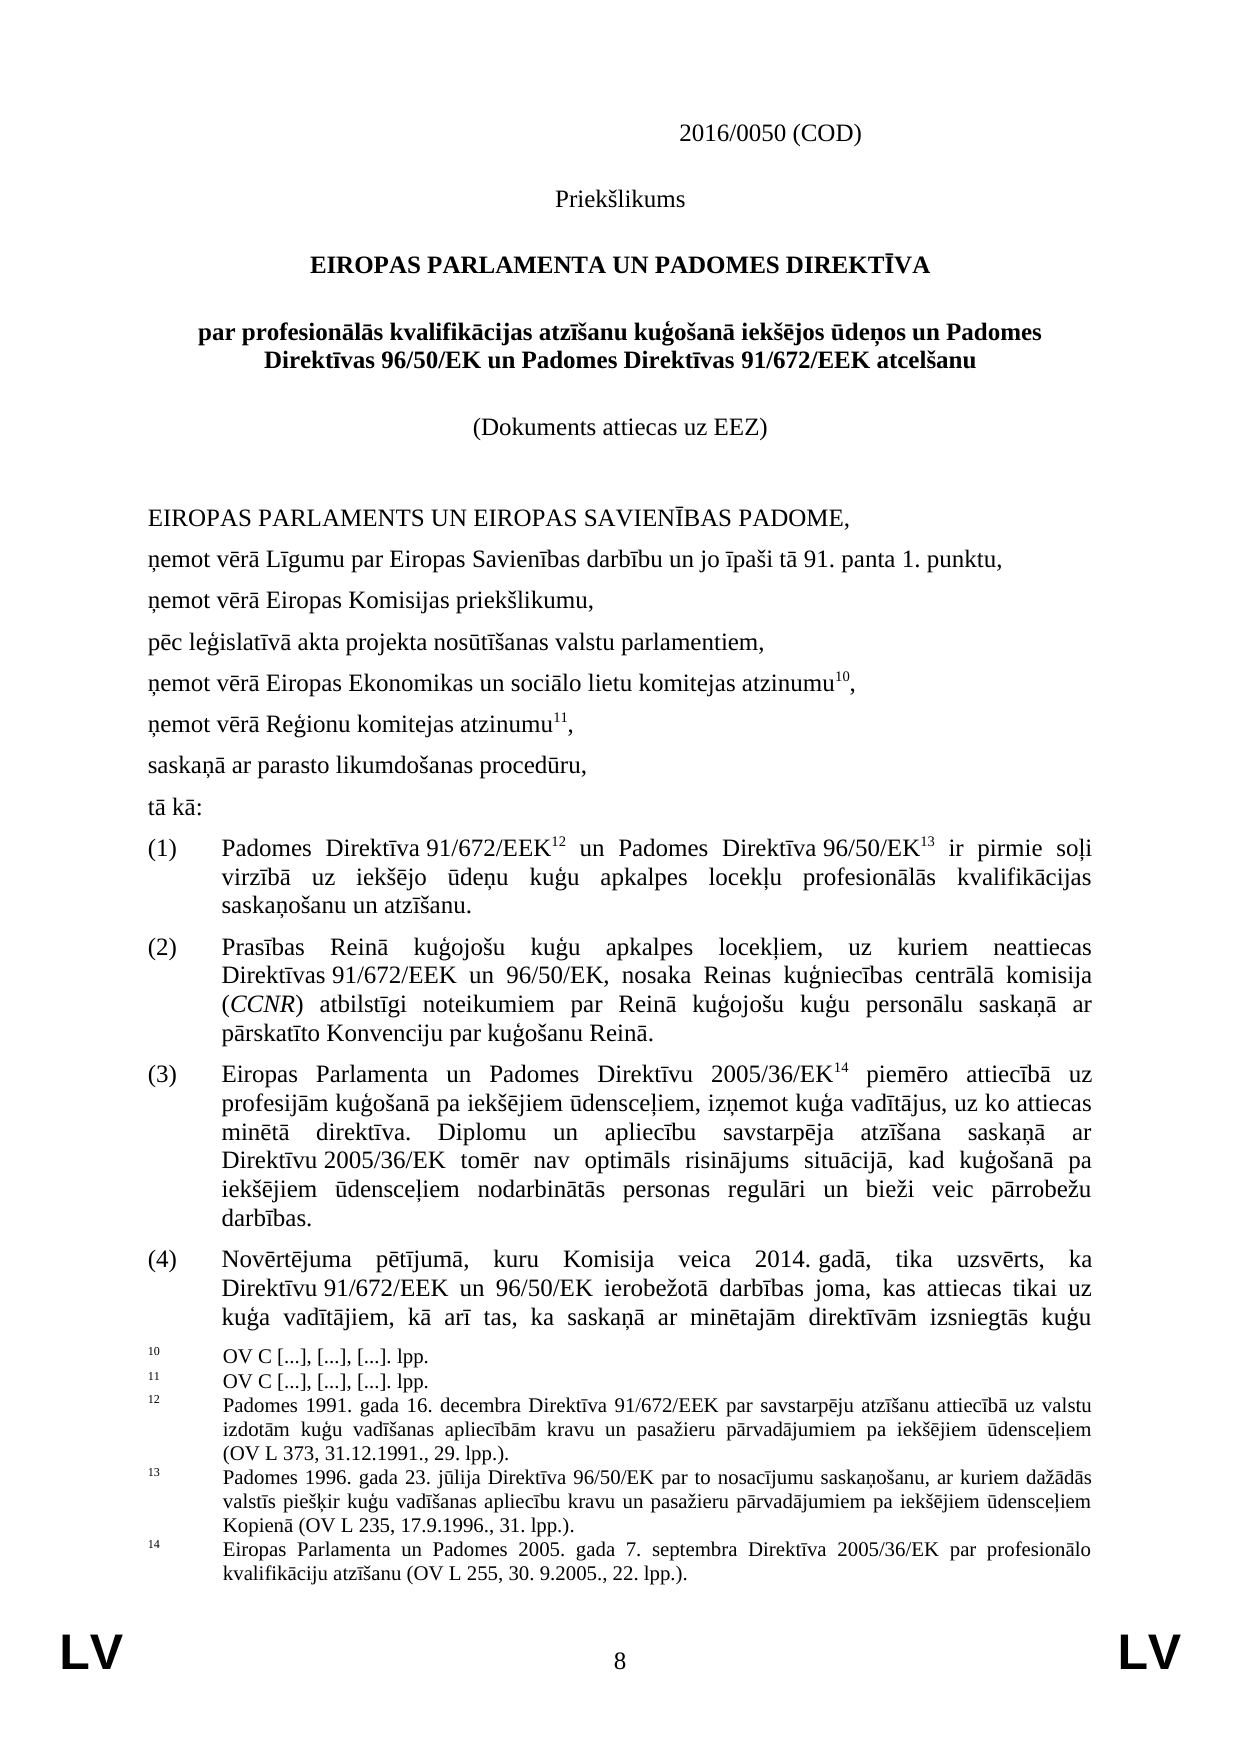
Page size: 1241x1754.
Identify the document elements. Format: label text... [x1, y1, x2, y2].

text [148, 1244, 1093, 1331]
text (3) Eiropas Parlamenta un Padomes Direktīvu 2005/36/EK piemēro attiecībā uz profesijām kuģošanā pa iekšējiem ūdensceļiem, izņemot kuģa vadītājus, uz ko attiecas minētā direktīva. Diplomu un apliecību savstarpēja atzīšana saskaņā ar Direktīvu 2005/36/EK tomēr nav optimāls risinājums situācijā, kad kuģošanā pa iekšējiem ūdensceļiem nodarbinātās personas regulāri un bieži veic pārrobežu darbības. [148, 1059, 1093, 1232]
text ņemot vērā Reģionu komitejas atzinumu, [148, 709, 1093, 738]
text 2016/0050 (COD) [679, 118, 1093, 147]
text saskaņā ar parasto likumdošanas procedūru, [148, 751, 1093, 779]
text ņemot vērā Eiropas Ekonomikas un sociālo lietu komitejas atzinumu, [148, 668, 1093, 697]
text Priekšlikums [148, 184, 1093, 213]
text (1) Padomes Direktīva 91/672/EEK un Padomes Direktīva 96/50/EK ir pirmie soļi virzībā uz iekšējo ūdeņu kuģu apkalpes locekļu profesionālās kvalifikācijas saskaņošanu un atzīšanu. [148, 833, 1093, 919]
text EIROPAS PARLAMENTS UN EIROPAS SAVIENĪBAS PADOME, [148, 503, 1093, 532]
text (Dokuments attiecas uz EEZ) [148, 412, 1093, 441]
text EIROPAS PARLAMENTA UN PADOMES DIREKTĪVA [148, 251, 1093, 279]
text (2) Prasības Reinā kuģojošu kuģu apkalpes locekļiem, uz kuriem neattiecas Direktīvas 91/672/EEK un 96/50/EK, nosaka Reinas kuģniecības centrālā komisija (CCNR) atbilstīgi noteikumiem par Reinā kuģojošu kuģu personālu saskaņā ar pārskatīto Konvenciju par kuģošanu Reinā. [148, 932, 1093, 1047]
text ņemot vērā Eiropas Komisijas priekšlikumu, [148, 586, 1093, 614]
text par profesionālās kvalifikācijas atzīšanu kuģošanā iekšējos ūdeņos un Padomes Direktīvas 96/50/EK un Padomes Direktīvas 91/672/EEK atcelšanu [148, 317, 1093, 374]
text pēc leģislatīvā akta projekta nosūtīšanas valstu parlamentiem, [148, 627, 1093, 656]
text tā kā: [148, 792, 1093, 821]
text ņemot vērā Līgumu par Eiropas Savienības darbību un jo īpaši tā 91. panta 1. punktu, [148, 544, 1093, 573]
